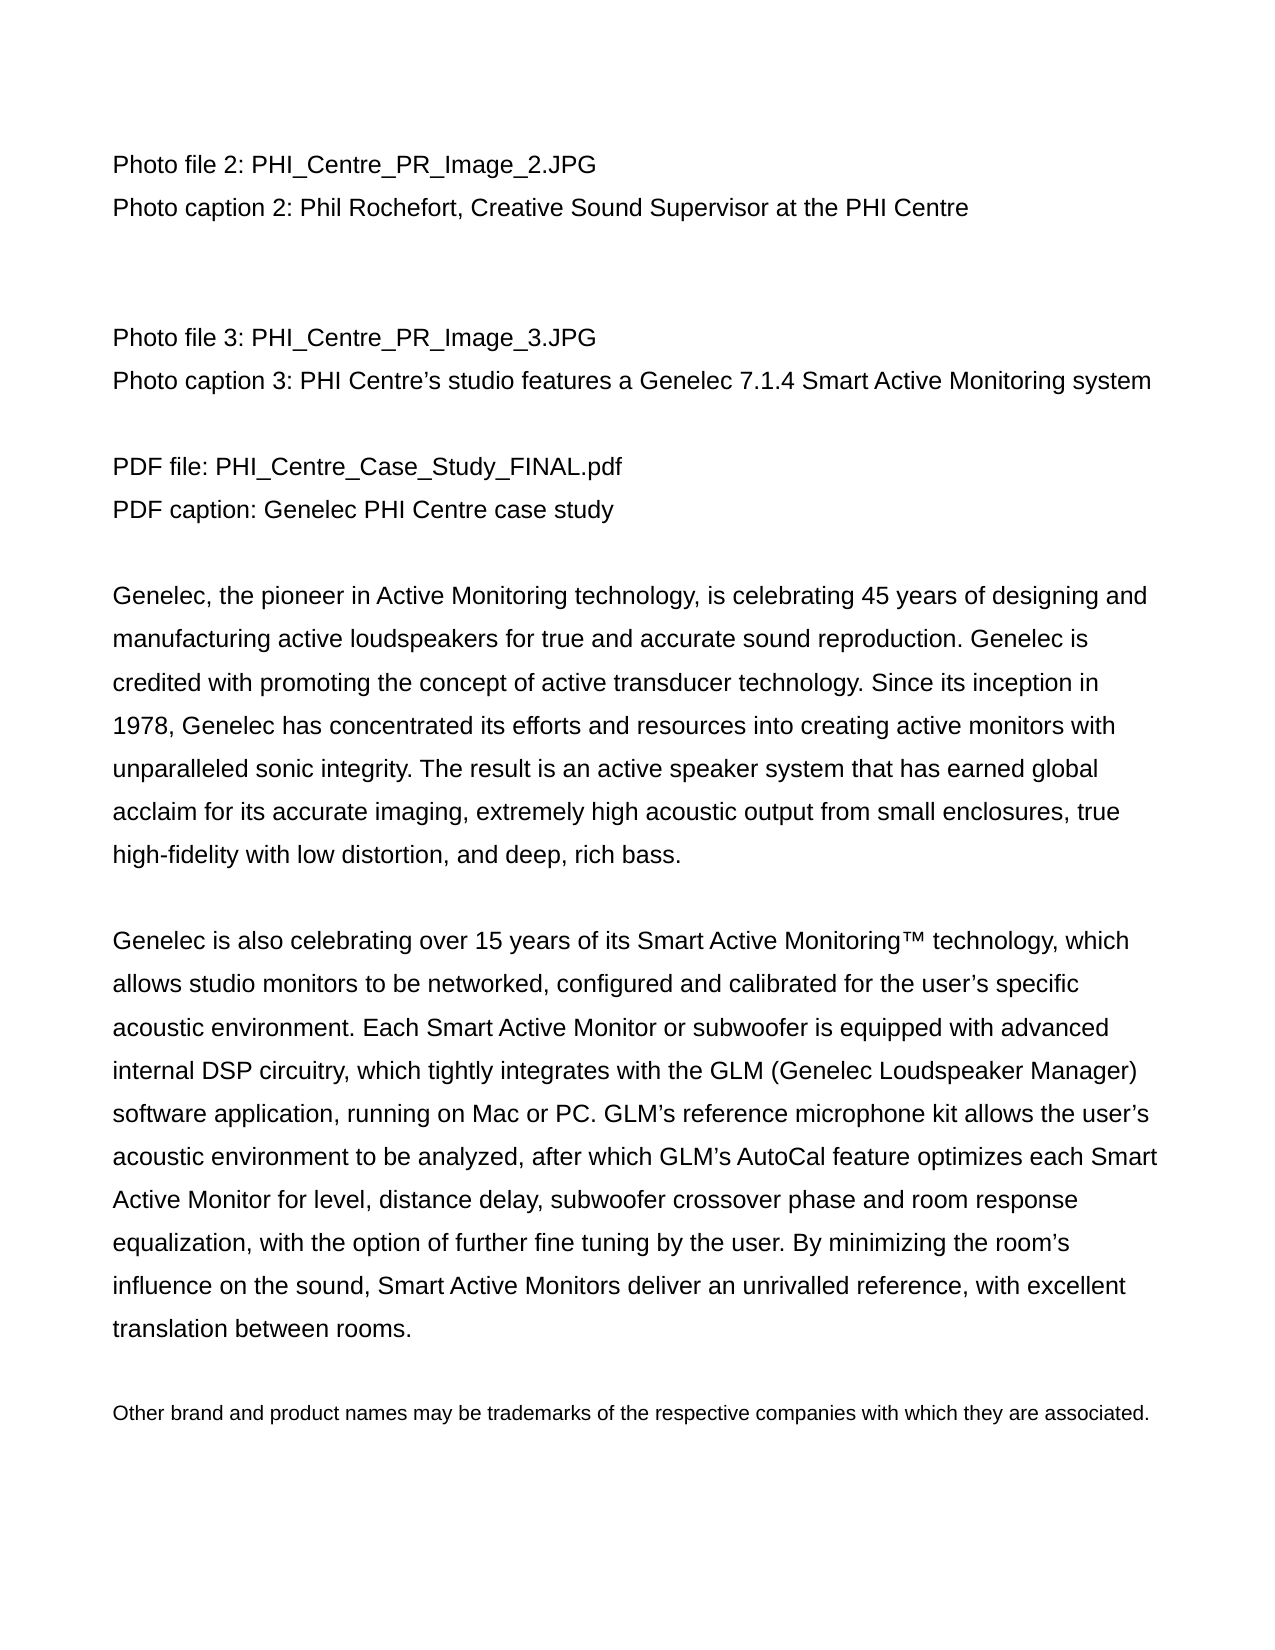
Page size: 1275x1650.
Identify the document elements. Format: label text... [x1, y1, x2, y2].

text Photo file 3: PHI_Centre_PR_Image_3.JPG [112, 322, 1162, 351]
text Genelec, the pioneer in Active Monitoring technology, is celebrating 45 years of designing and manufacturing active loudspeakers for true and accurate sound reproduction. Genelec is credited with promoting the concept of active transducer technology. Since its inception in 1978, Genelec has concentrated its efforts and resources into creating active monitors with unparalleled sonic integrity. The result is an active speaker system that has earned global acclaim for its accurate imaging, extremely high acoustic output from small enclosures, true high-fidelity with low distortion, and deep, rich bass. [112, 581, 1162, 869]
text Photo file 2: PHI_Centre_PR_Image_2.JPG Photo caption 2: Phil Rochefort, Creative Sound Supervisor at the PHI Centre [112, 150, 1162, 222]
text Genelec is also celebrating over 15 years of its Smart Active Monitoring™ technology, which allows studio monitors to be networked, configured and calibrated for the user’s specific acoustic environment. Each Smart Active Monitor or subwoofer is equipped with advanced internal DSP circuitry, which tightly integrates with the GLM (Genelec Loudspeaker Manager) software application, running on Mac or PC. GLM’s reference microphone kit allows the user’s acoustic environment to be analyzed, after which GLM’s AutoCal feature optimizes each Smart Active Monitor for level, distance delay, subwoofer crossover phase and room response equalization, with the option of further fine tuning by the user. By minimizing the room’s influence on the sound, Smart Active Monitors deliver an unrivalled reference, with excellent translation between rooms. [112, 926, 1162, 1343]
text PDF caption: Genelec PHI Centre case study [112, 495, 1162, 524]
text Other brand and product names may be trademarks of the respective companies with which they are associated. [112, 1401, 1162, 1424]
text Photo caption 3: PHI Centre’s studio features a Genelec 7.1.4 Smart Active Monitoring system [112, 366, 1162, 394]
text PDF file: PHI_Centre_Case_Study_FINAL.pdf [112, 452, 1162, 481]
